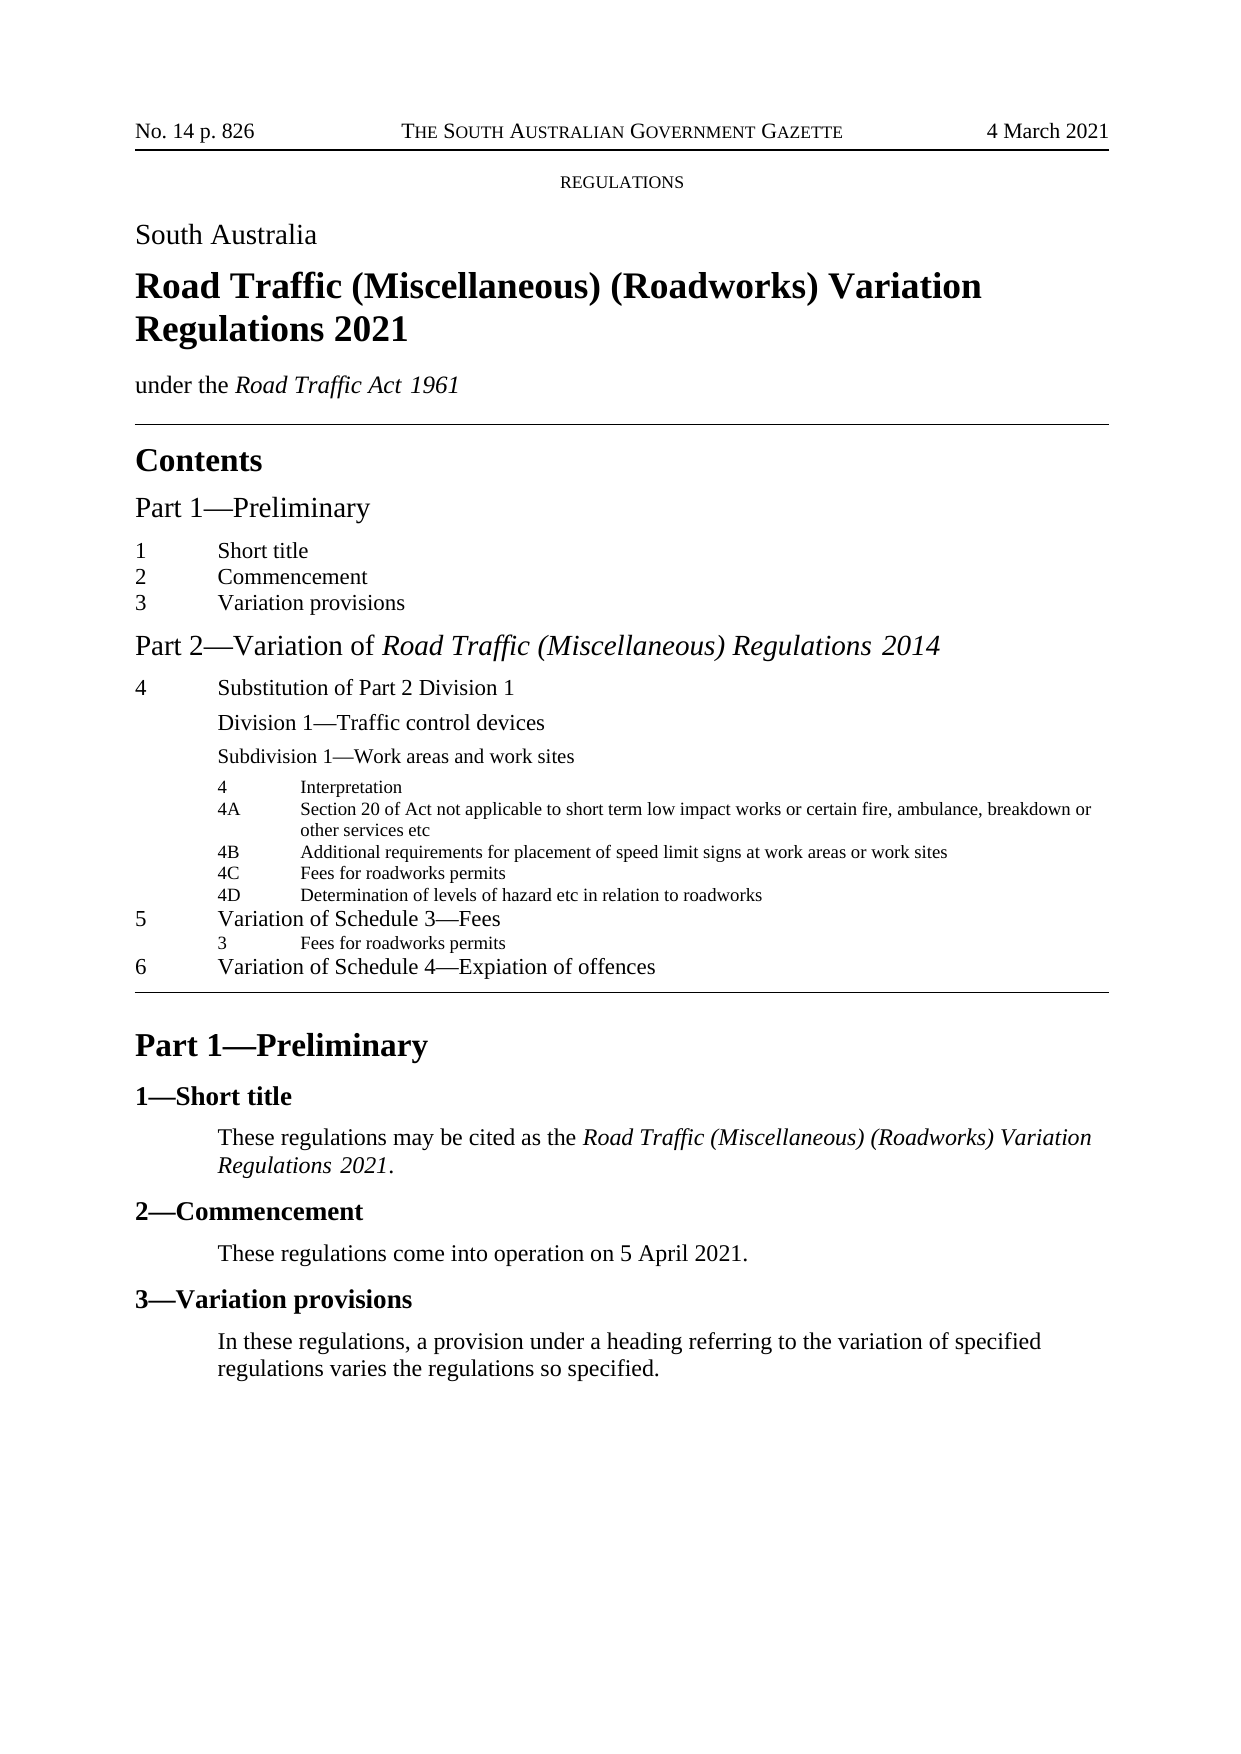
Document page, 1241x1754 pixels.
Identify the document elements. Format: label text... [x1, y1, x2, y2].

text Part 1—Preliminary [135, 491, 1109, 524]
text Subdivision 1—Work areas and work sites [217, 744, 1109, 768]
subtitle Regulations [135, 174, 1109, 192]
text 4 Substitution of Part 2 Division 1 [135, 674, 1109, 701]
text Division 1—Traffic control devices [217, 709, 1109, 735]
text These regulations may be cited as the Road Traffic (Miscellaneous) (Roadworks) Variation Regulations 2021. [217, 1123, 1109, 1179]
text 4B Additional requirements for placement of speed limit signs at work areas or work sites [217, 841, 1109, 862]
text 5 Variation of Schedule 3—Fees [135, 905, 1109, 932]
text In these regulations, a provision under a heading referring to the variation of specified regulations varies the regulations so specified. [217, 1327, 1109, 1382]
text South Australia [135, 217, 1109, 251]
text 4 Interpretation [217, 776, 1109, 798]
text Contents [135, 440, 1109, 478]
text 4C Fees for roadworks permits [217, 862, 1109, 884]
text These regulations come into operation on 5 April 2021. [217, 1239, 1109, 1267]
text 6 Variation of Schedule 4—Expiation of offences [135, 953, 1109, 980]
text 3 Variation provisions [135, 589, 1109, 616]
text 3—Variation provisions [135, 1283, 1109, 1314]
text 2 Commencement [135, 563, 1109, 589]
text 4D Determination of levels of hazard etc in relation to roadworks [217, 884, 1109, 905]
subtitle Road Traffic (Miscellaneous) (Roadworks) Variation Regulations 2021 [135, 263, 1109, 349]
text Part 1—Preliminary [135, 1025, 1109, 1063]
text 1—Short title [135, 1080, 1109, 1111]
text Part 2—Variation of Road Traffic (Miscellaneous) Regulations 2014 [135, 628, 1109, 662]
text under the Road Traffic Act 1961 [135, 370, 1109, 399]
text 4A Section 20 of Act not applicable to short term low impact works or certain fire, ambulance, breakdown or other services etc [217, 798, 1109, 841]
text 1 Short title [135, 537, 1109, 563]
text 2—Commencement [135, 1195, 1109, 1226]
text 3 Fees for roadworks permits [217, 932, 1109, 953]
